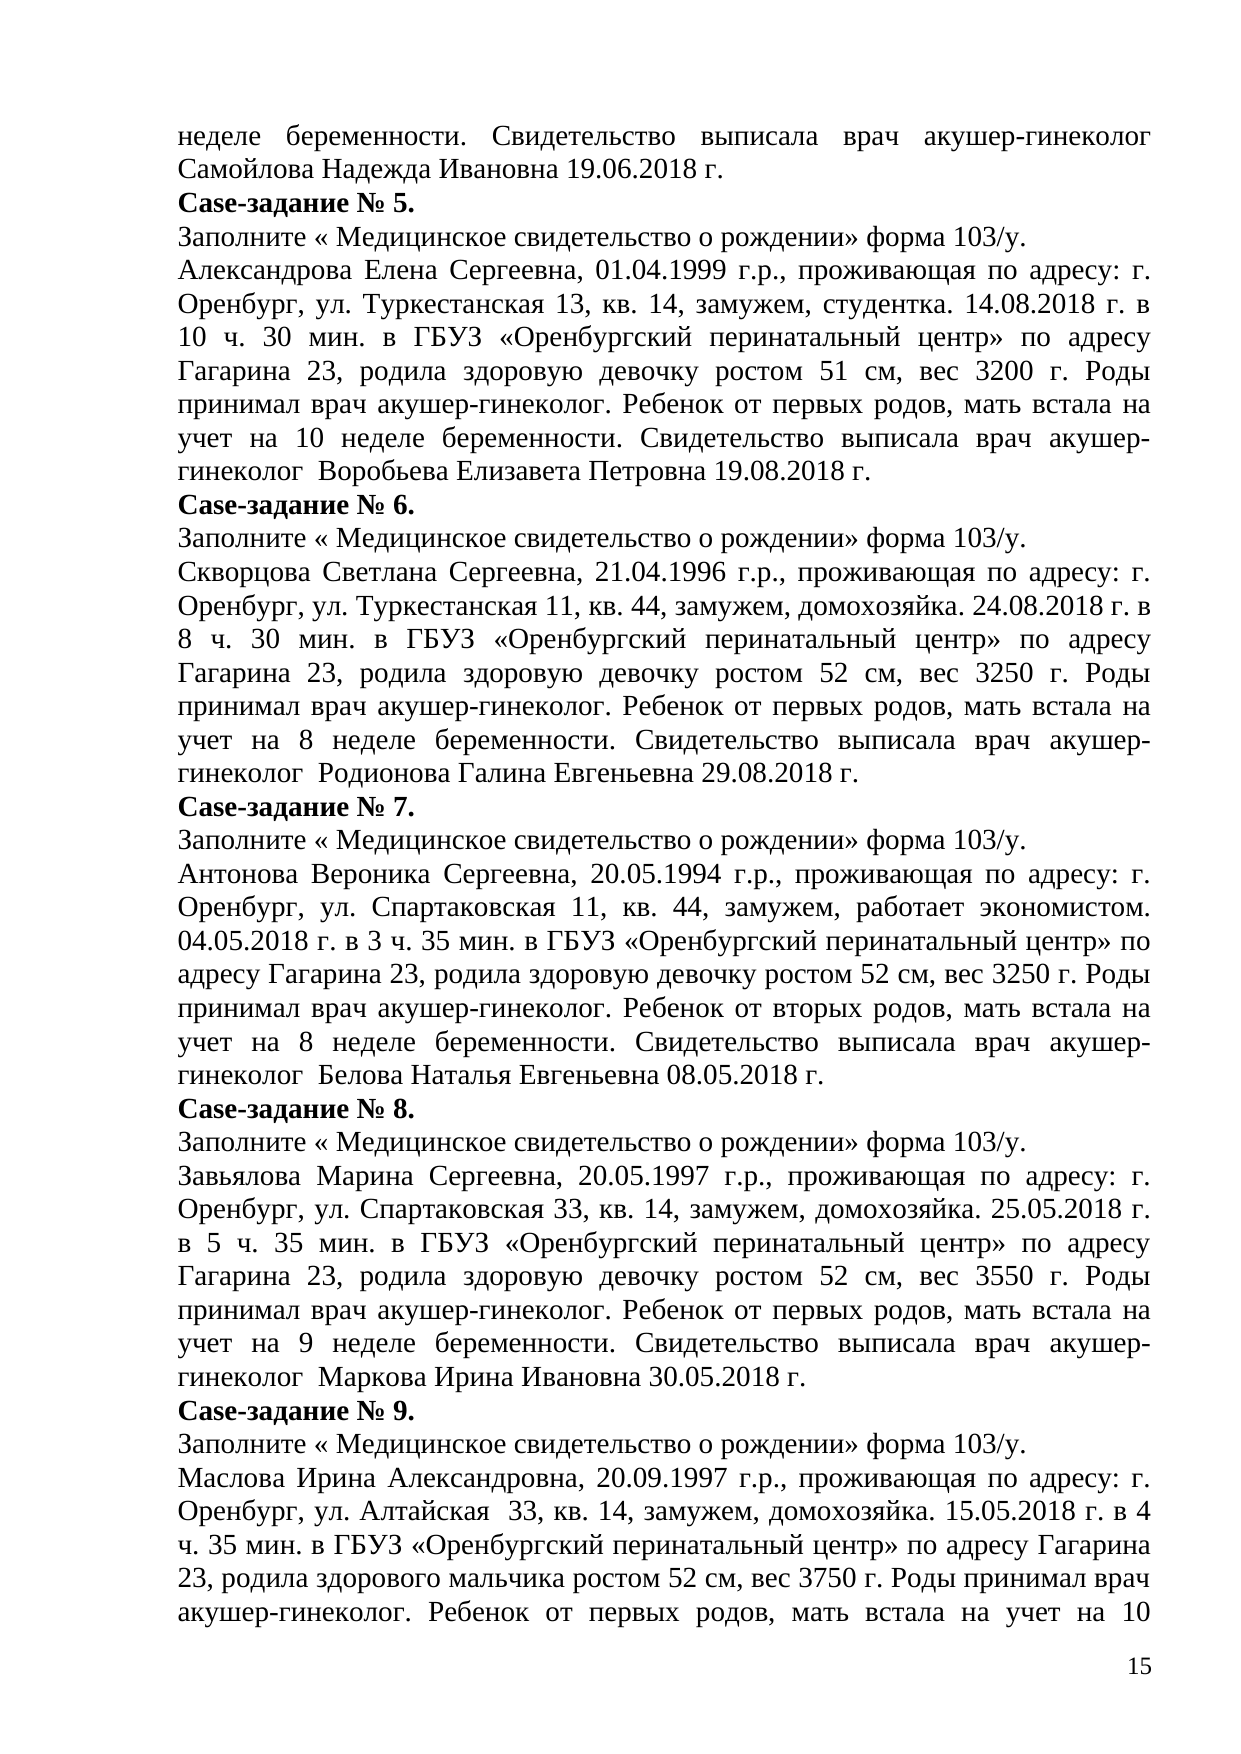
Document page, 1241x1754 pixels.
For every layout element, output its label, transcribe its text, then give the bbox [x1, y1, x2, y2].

text Завьялова Марина Сергеевна, 20.05.1997 г.р., проживающая по адресу: г. Оренбург, ул. Спартаковская 33, кв. 14, замужем, домохозяйка. 25.05.2018 г. в 5 ч. 35 мин. в ГБУЗ «Оренбургский перинатальный центр» по адресу Гагарина 23, родила здоровую девочку ростом 52 см, вес 3550 г. Роды принимал врач акушер-гинеколог. Ребенок от первых родов, мать встала на учет на 9 неделе беременности. Свидетельство выписала врач акушер-гинеколог Маркова Ирина Ивановна 30.05.2018 г. [177, 1158, 1152, 1393]
text Заполните « Медицинское свидетельство о рождении» форма 103/у. [177, 1426, 1152, 1460]
text Заполните « Медицинское свидетельство о рождении» форма 103/у. [177, 219, 1152, 252]
text Case-задание № 8. [177, 1091, 1152, 1124]
text Case-задание № 7. [177, 789, 1152, 822]
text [177, 1460, 1152, 1627]
text Заполните « Медицинское свидетельство о рождении» форма 103/у. [177, 822, 1152, 856]
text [177, 118, 1152, 185]
text Case-задание № 6. [177, 487, 1152, 521]
text Case-задание № 9. [177, 1393, 1152, 1426]
text Антонова Вероника Сергеевна, 20.05.1994 г.р., проживающая по адресу: г. Оренбург, ул. Спартаковская 11, кв. 44, замужем, работает экономистом. 04.05.2018 г. в 3 ч. 35 мин. в ГБУЗ «Оренбургский перинатальный центр» по адресу Гагарина 23, родила здоровую девочку ростом 52 см, вес 3250 г. Роды принимал врач акушер-гинеколог. Ребенок от вторых родов, мать встала на учет на 8 неделе беременности. Свидетельство выписала врач акушер-гинеколог Белова Наталья Евгеньевна 08.05.2018 г. [177, 856, 1152, 1091]
text Case-задание № 5. [177, 185, 1152, 219]
text Скворцова Светлана Сергеевна, 21.04.1996 г.р., проживающая по адресу: г. Оренбург, ул. Туркестанская 11, кв. 44, замужем, домохозяйка. 24.08.2018 г. в 8 ч. 30 мин. в ГБУЗ «Оренбургский перинатальный центр» по адресу Гагарина 23, родила здоровую девочку ростом 52 см, вес 3250 г. Роды принимал врач акушер-гинеколог. Ребенок от первых родов, мать встала на учет на 8 неделе беременности. Свидетельство выписала врач акушер-гинеколог Родионова Галина Евгеньевна 29.08.2018 г. [177, 554, 1152, 789]
text Заполните « Медицинское свидетельство о рождении» форма 103/у. [177, 521, 1152, 554]
text Заполните « Медицинское свидетельство о рождении» форма 103/у. [177, 1124, 1152, 1158]
text Александрова Елена Сергеевна, 01.04.1999 г.р., проживающая по адресу: г. Оренбург, ул. Туркестанская 13, кв. 14, замужем, студентка. 14.08.2018 г. в 10 ч. 30 мин. в ГБУЗ «Оренбургский перинатальный центр» по адресу Гагарина 23, родила здоровую девочку ростом 51 см, вес 3200 г. Роды принимал врач акушер-гинеколог. Ребенок от первых родов, мать встала на учет на 10 неделе беременности. Свидетельство выписала врач акушер-гинеколог Воробьева Елизавета Петровна 19.08.2018 г. [177, 252, 1152, 487]
